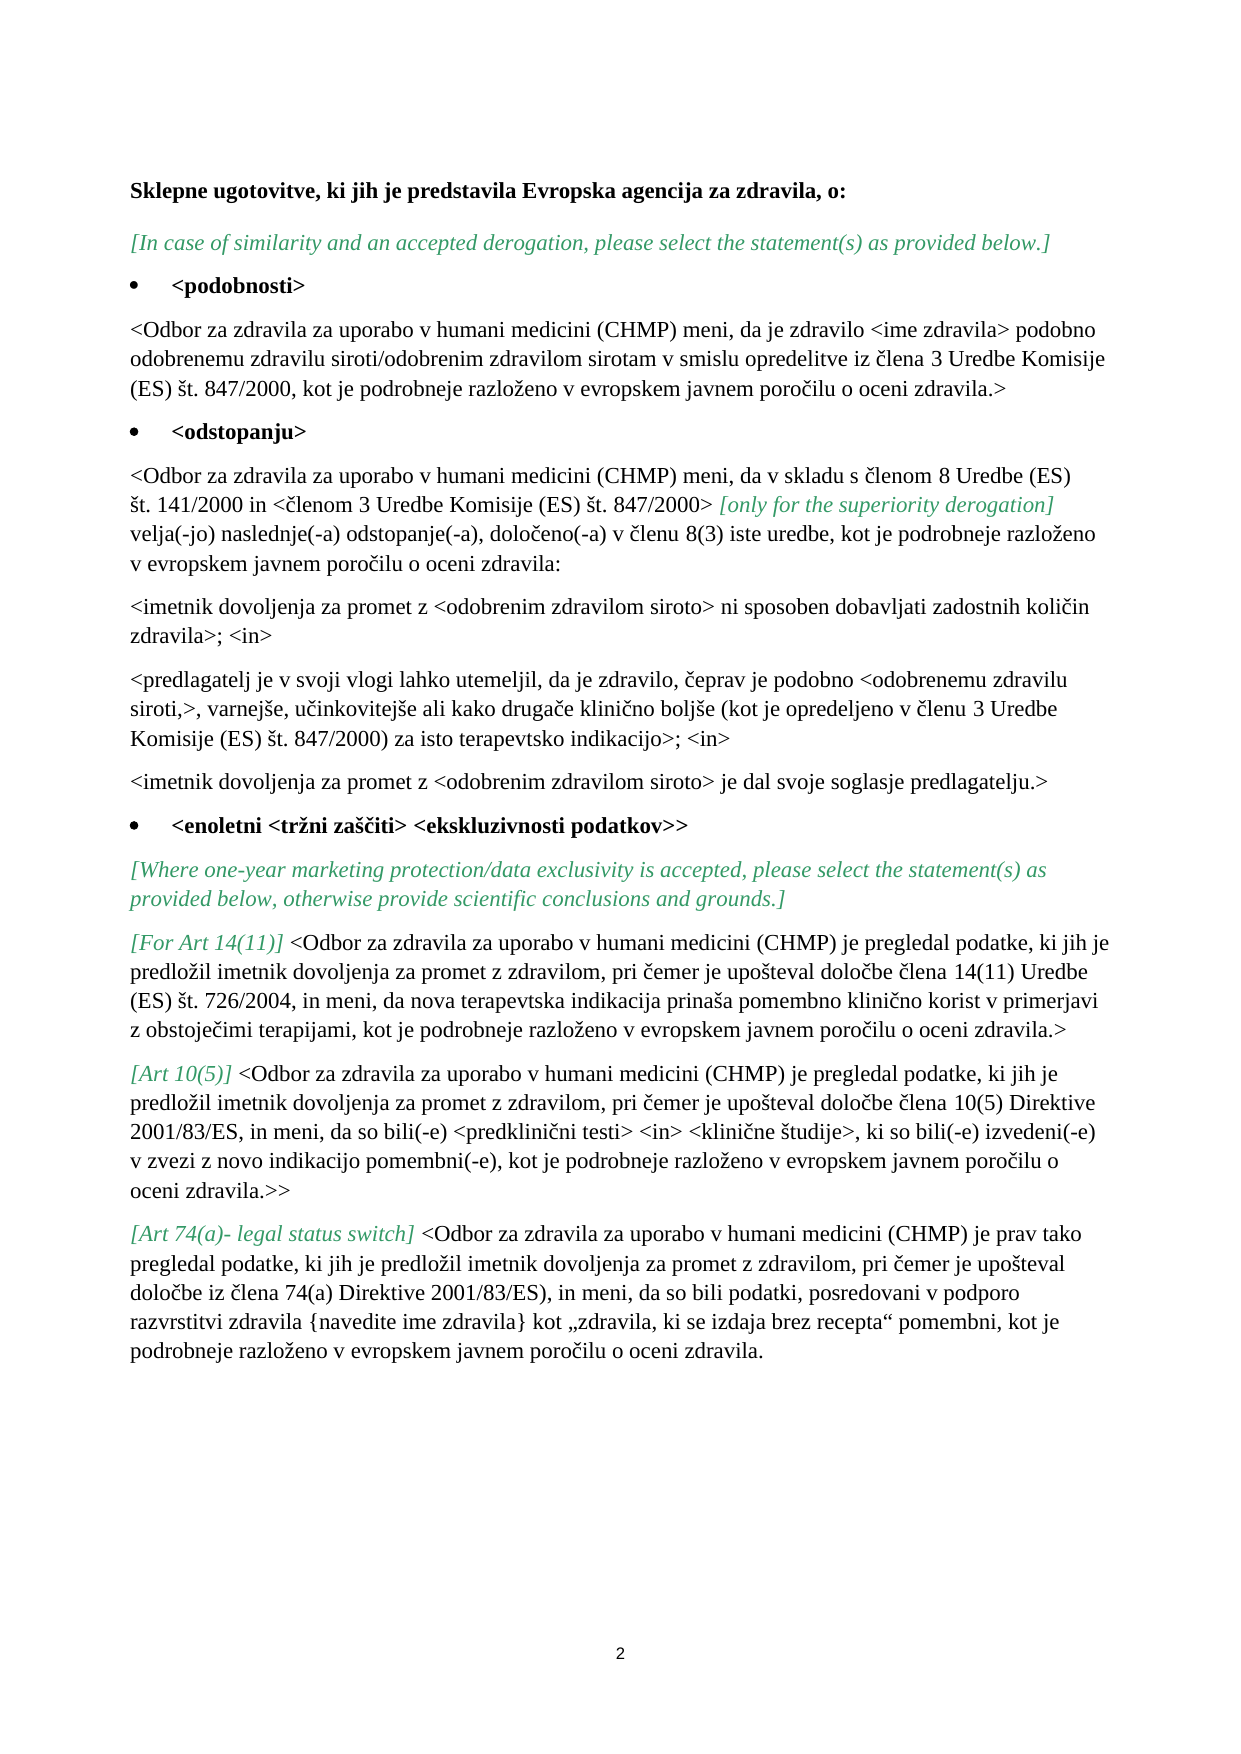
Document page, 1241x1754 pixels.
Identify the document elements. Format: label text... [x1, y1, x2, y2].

list <enoletni <tržni zaščiti> <ekskluzivnosti podatkov>> [130, 809, 1110, 838]
text [In case of similarity and an accepted derogation, please select the statement(s) as provided below.] [130, 226, 1110, 255]
list <odstopanju> [130, 416, 1110, 445]
text <predlagatelj je v svoji vlogi lahko utemeljil, da je zdravilo, čeprav je podobno <odobrenemu zdravilu siroti,>, varnejše, učinkovitejše ali kako drugače klinično boljše (kot je opredeljeno v členu 3 Uredbe Komisije (ES) št. 847/2000) za isto terapevtsko indikacijo>; <in> [130, 663, 1110, 751]
text [Where one-year marketing protection/data exclusivity is accepted, please select the statement(s) as provided below, otherwise provide scientific conclusions and grounds.] [130, 853, 1110, 911]
subtitle Sklepne ugotovitve, ki jih je predstavila Evropska agencija za zdravila, o: [130, 177, 1110, 203]
text [For Art 14(11)] <Odbor za zdravila za uporabo v humani medicini (CHMP) je pregledal podatke, ki jih je predložil imetnik dovoljenja za promet z zdravilom, pri čemer je upošteval določbe člena 14(11) Uredbe (ES) št. 726/2004, in meni, da nova terapevtska indikacija prinaša pomembno klinično korist v primerjavi z obstoječimi terapijami, kot je podrobneje razloženo v evropskem javnem poročilu o oceni zdravila.> [130, 926, 1110, 1043]
text [Art 10(5)] <Odbor za zdravila za uporabo v humani medicini (CHMP) je pregledal podatke, ki jih je predložil imetnik dovoljenja za promet z zdravilom, pri čemer je upošteval določbe člena 10(5) Direktive 2001/83/ES, in meni, da so bili(-e) <predklinični testi> <in> <klinične študije>, ki so bili(-e) izvedeni(-e) v zvezi z novo indikacijo pomembni(-e), kot je podrobneje razloženo v evropskem javnem poročilu o oceni zdravila.>> [130, 1057, 1110, 1203]
text <Odbor za zdravila za uporabo v humani medicini (CHMP) meni, da je zdravilo <ime zdravila> podobno odobrenemu zdravilu siroti/odobrenim zdravilom sirotam v smislu opredelitve iz člena 3 Uredbe Komisije (ES) št. 847/2000, kot je podrobneje razloženo v evropskem javnem poročilu o oceni zdravila.> [130, 313, 1110, 401]
text <Odbor za zdravila za uporabo v humani medicini (CHMP) meni, da v skladu s členom 8 Uredbe (ES) št. 141/2000 in <členom 3 Uredbe Komisije (ES) št. 847/2000> [only for the superiority derogation] velja(-jo) naslednje(-a) odstopanje(-a), določeno(-a) v členu 8(3) iste uredbe, kot je podrobneje razloženo v evropskem javnem poročilu o oceni zdravila: [130, 459, 1110, 576]
text [Art 74(a)- legal status switch] <Odbor za zdravila za uporabo v humani medicini (CHMP) je prav tako pregledal podatke, ki jih je predložil imetnik dovoljenja za promet z zdravilom, pri čemer je upošteval določbe iz člena 74(a) Direktive 2001/83/ES), in meni, da so bili podatki, posredovani v podporo razvrstitvi zdravila {navedite ime zdravila} kot „zdravila, ki se izdaja brez recepta“ pomembni, kot je podrobneje razloženo v evropskem javnem poročilu o oceni zdravila. [130, 1218, 1110, 1363]
text <imetnik dovoljenja za promet z <odobrenim zdravilom siroto> ni sposoben dobavljati zadostnih količin zdravila>; <in> [130, 591, 1110, 649]
text <imetnik dovoljenja za promet z <odobrenim zdravilom siroto> je dal svoje soglasje predlagatelju.> [130, 766, 1110, 795]
list <podobnosti> [130, 270, 1110, 299]
